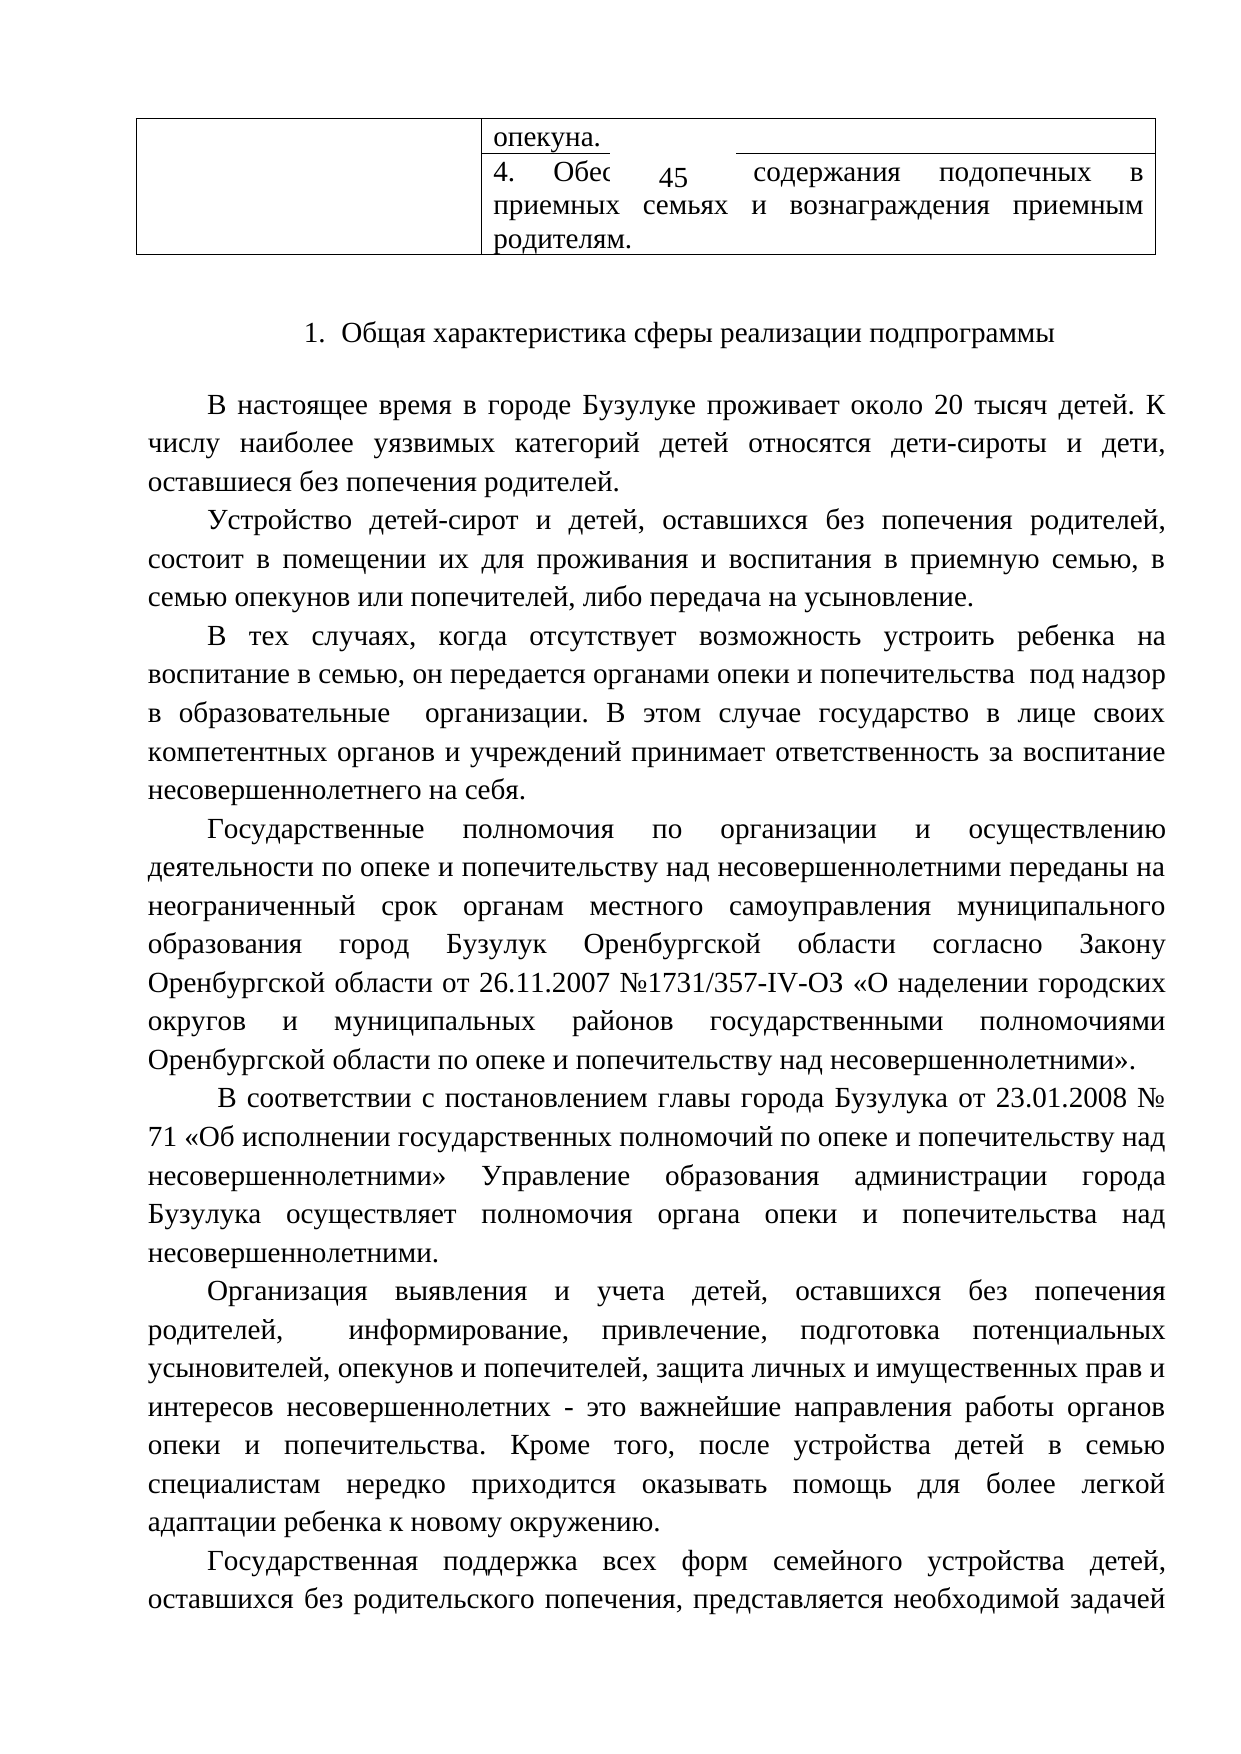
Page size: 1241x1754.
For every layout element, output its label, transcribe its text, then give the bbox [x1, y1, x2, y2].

text Устройство детей-сирот и детей, оставшихся без попечения родителей, состоит в помещении их для проживания и воспитания в приемную семью, в семью опекунов или попечителей, либо передача на усыновление. [148, 502, 1166, 613]
text Государственные полномочия по организации и осуществлению деятельности по опеке и попечительству над несовершеннолетними переданы на неограниченный срок органам местного самоуправления муниципального образования город Бузулук Оренбургской области согласно Закону Оренбургской области от 26.11.2007 №1731/357-IV-ОЗ «О наделении городских округов и муниципальных районов государственными полномочиями Оренбургской области по опеке и попечительству над несовершеннолетними». [148, 811, 1166, 1076]
text В тех случаях, когда отсутствует возможность устроить ребенка на воспитание в семью, он передается органами опеки и попечительства под надзор в образовательные организации. В этом случае государство в лице своих компетентных органов и учреждений принимает ответственность за воспитание несовершеннолетнего на себя. [148, 618, 1166, 806]
text В настоящее время в городе Бузулуке проживает около 20 тысяч детей. К числу наиболее уязвимых категорий детей относятся дети-сироты и дети, оставшиеся без попечения родителей. [148, 387, 1166, 497]
text В соответствии с постановлением главы города Бузулука от 23.01.2008 № 71 «Об исполнении государственных полномочий по опеке и попечительству над несовершеннолетними» Управление образования администрации города Бузулука осуществляет полномочия органа опеки и попечительства над несовершеннолетними. [148, 1081, 1166, 1268]
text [148, 1543, 1166, 1615]
table_cell 4. Обеспечение содержания подопечных в приемных семьях и вознаграждения приемным родителям. [482, 154, 1155, 254]
list Общая характеристика сферы реализации подпрограммы [192, 315, 1166, 348]
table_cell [482, 119, 1155, 153]
text Организация выявления и учета детей, оставшихся без попечения родителей, информирование, привлечение, подготовка потенциальных усыновителей, опекунов и попечителей, защита личных и имущественных прав и интересов несовершеннолетних - это важнейшие направления работы органов опеки и попечительства. Кроме того, после устройства детей в семью специалистам нередко приходится оказывать помощь для более легкой адаптации ребенка к новому окружению. [148, 1273, 1166, 1538]
